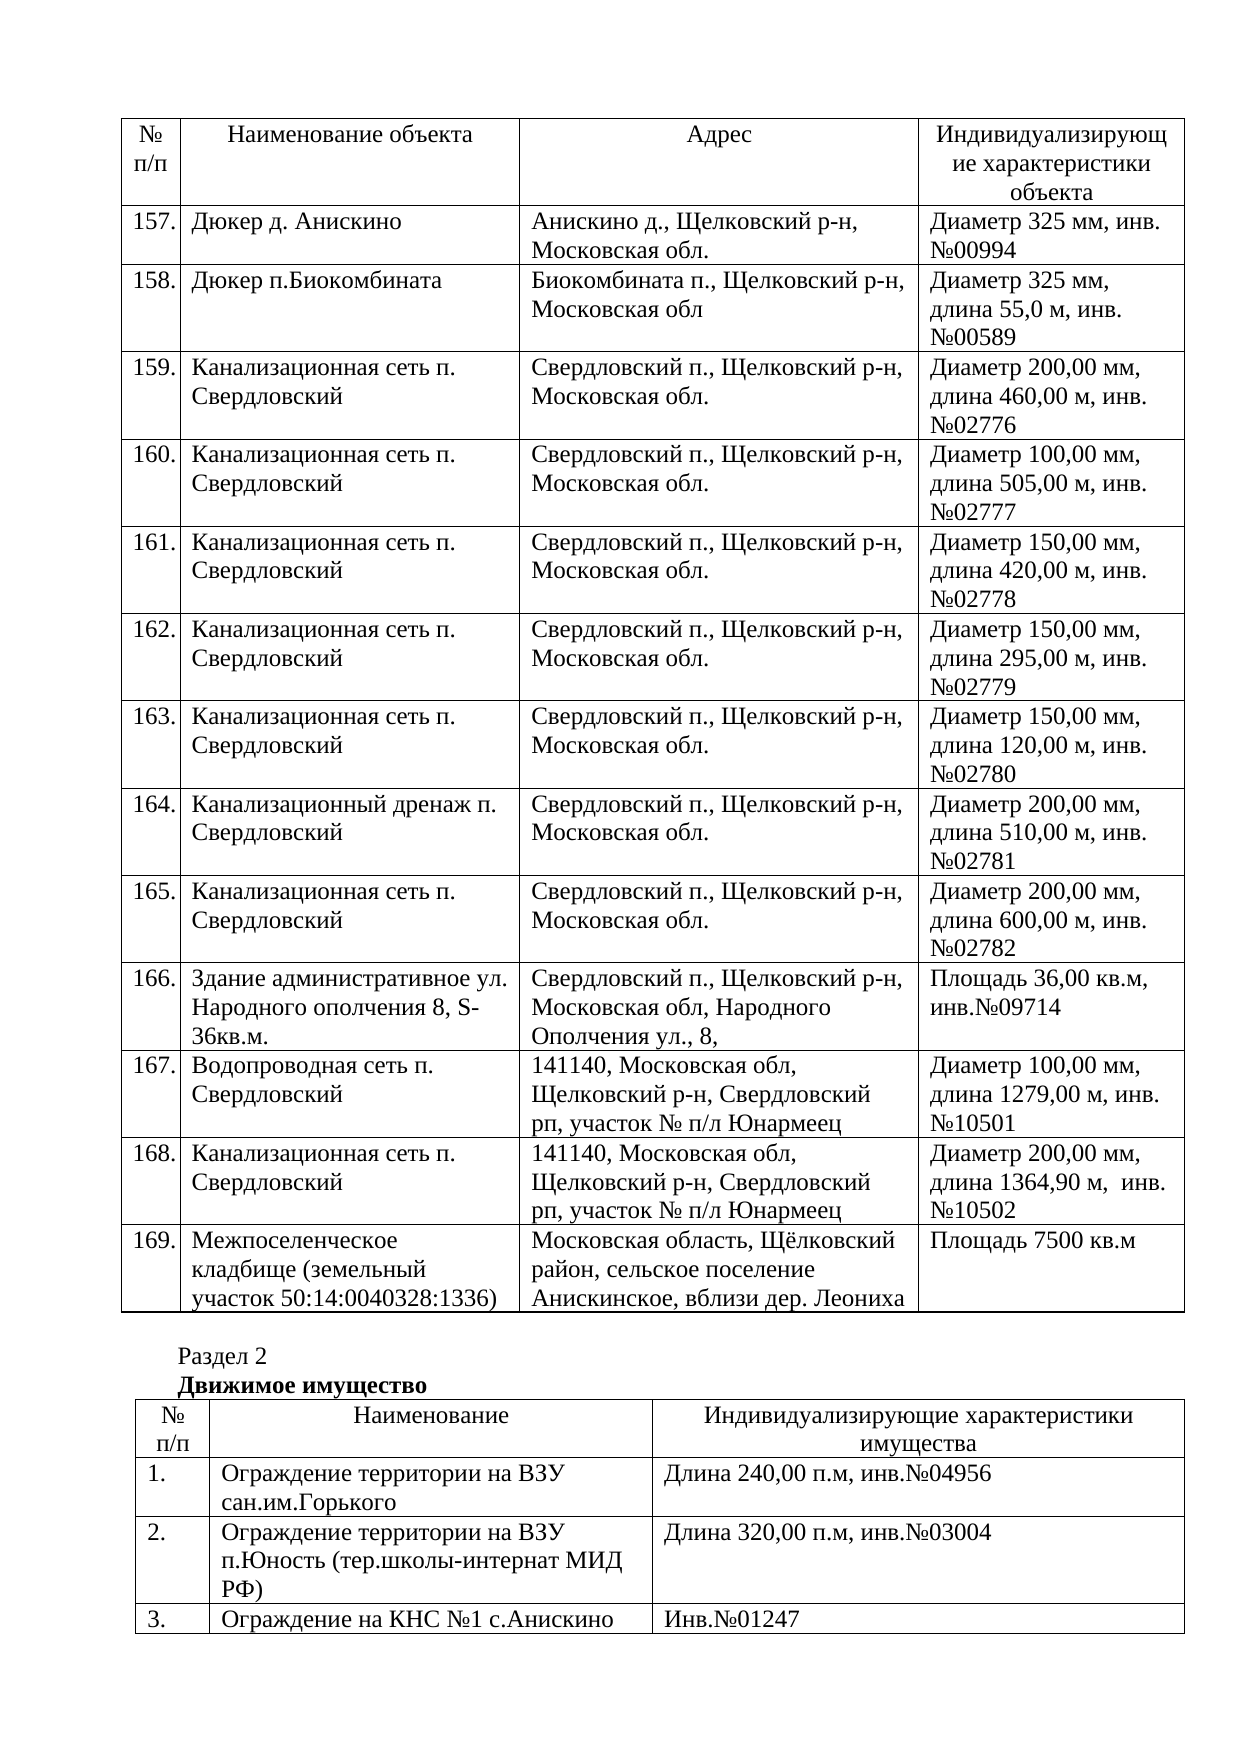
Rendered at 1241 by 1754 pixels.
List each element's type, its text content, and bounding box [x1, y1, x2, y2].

table_cell Канализационная сеть п. Свердловский [181, 440, 519, 526]
table_cell [122, 614, 180, 700]
table_cell [122, 1051, 180, 1137]
table_cell [122, 1138, 180, 1224]
table_header Адрес [520, 119, 918, 205]
table_cell Ограждение территории на ВЗУ сан.им.Горького [210, 1458, 652, 1516]
table_cell Диаметр 200,00 мм, длина 460,00 м, инв.№02776 [919, 352, 1184, 438]
table_cell Анискино д., Щелковский р-н, Московская обл. [520, 206, 918, 264]
table_cell Диаметр 200,00 мм, длина 1364,90 м, инв.№10502 [919, 1138, 1184, 1224]
table_cell Диаметр 325 мм, длина 55,0 м, инв.№00589 [919, 265, 1184, 351]
table_cell Дюкер п.Биокомбината [181, 265, 519, 351]
table_cell Здание административное ул. Народного ополчения 8, S-36кв.м. [181, 963, 519, 1049]
table_cell Канализационная сеть п. Свердловский [181, 614, 519, 700]
table_cell Площадь 7500 кв.м [919, 1225, 1184, 1311]
table_cell Канализационная сеть п. Свердловский [181, 1138, 519, 1224]
table_cell Канализационная сеть п. Свердловский [181, 876, 519, 962]
table_header № п/п [122, 119, 180, 205]
table_cell Московская область, Щёлковский район, сельское поселение Анискинское, вблизи дер. Леониха [520, 1225, 918, 1311]
table_cell [122, 701, 180, 788]
table_cell Диаметр 100,00 мм, длина 505,00 м, инв.№02777 [919, 440, 1184, 526]
table_cell Дюкер д. Анискино [181, 206, 519, 264]
table_cell [122, 352, 180, 438]
table_cell Диаметр 150,00 мм, длина 120,00 м, инв.№02780 [919, 701, 1184, 788]
table_cell Длина 240,00 п.м, инв.№04956 [653, 1458, 1184, 1516]
table_cell Свердловский п., Щелковский р-н, Московская обл. [520, 440, 918, 526]
table_cell Диаметр 100,00 мм, длина 1279,00 м, инв.№10501 [919, 1051, 1184, 1137]
table_cell [122, 789, 180, 875]
table_cell Свердловский п., Щелковский р-н, Московская обл. [520, 789, 918, 875]
table_cell Ограждение на КНС №1 с.Анискино [210, 1604, 652, 1633]
table_cell 141140, Московская обл, Щелковский р-н, Свердловский рп, участок № п/л Юнармеец [520, 1138, 918, 1224]
table_header Индивидуализирующие характеристики объекта [919, 119, 1184, 205]
text Движимое имущество [177, 1370, 1181, 1399]
table_cell Свердловский п., Щелковский р-н, Московская обл, Народного Ополчения ул., 8, [520, 963, 918, 1049]
table_cell Диаметр 150,00 мм, длина 420,00 м, инв.№02778 [919, 527, 1184, 613]
table_cell Межпоселенческое кладбище (земельный участок 50:14:0040328:1336) [181, 1225, 519, 1311]
table_header Наименование [210, 1400, 652, 1457]
text Раздел 2 [177, 1341, 1181, 1370]
table_header Наименование объекта [181, 119, 519, 205]
table_cell Свердловский п., Щелковский р-н, Московская обл. [520, 352, 918, 438]
table_cell Ограждение территории на ВЗУ п.Юность (тер.школы-интернат МИД РФ) [210, 1517, 652, 1603]
table_cell Канализационная сеть п. Свердловский [181, 701, 519, 788]
table_cell [122, 876, 180, 962]
table_cell Свердловский п., Щелковский р-н, Московская обл. [520, 614, 918, 700]
table_cell Свердловский п., Щелковский р-н, Московская обл. [520, 876, 918, 962]
table_cell [122, 265, 180, 351]
table_cell Канализационная сеть п. Свердловский [181, 527, 519, 613]
table_cell [122, 206, 180, 264]
table_header № п/п [136, 1400, 209, 1457]
table_cell Свердловский п., Щелковский р-н, Московская обл. [520, 527, 918, 613]
table_cell Диаметр 325 мм, инв.№00994 [919, 206, 1184, 264]
table_cell [122, 440, 180, 526]
table_cell Инв.№01247 [653, 1604, 1184, 1633]
table_cell [122, 527, 180, 613]
table_cell [122, 963, 180, 1049]
table_cell Водопроводная сеть п. Свердловский [181, 1051, 519, 1137]
table_cell Диаметр 200,00 мм, длина 600,00 м, инв.№02782 [919, 876, 1184, 962]
table_cell Площадь 36,00 кв.м, инв.№09714 [919, 963, 1184, 1049]
table_cell Длина 320,00 п.м, инв.№03004 [653, 1517, 1184, 1603]
table_cell Биокомбината п., Щелковский р-н, Московская обл [520, 265, 918, 351]
table_cell Диаметр 200,00 мм, длина 510,00 м, инв.№02781 [919, 789, 1184, 875]
table_cell [136, 1604, 209, 1633]
table_cell [122, 1225, 180, 1311]
table_cell Канализационный дренаж п. Свердловский [181, 789, 519, 875]
table_cell [136, 1517, 209, 1603]
table_cell Свердловский п., Щелковский р-н, Московская обл. [520, 701, 918, 788]
table_cell 141140, Московская обл, Щелковский р-н, Свердловский рп, участок № п/л Юнармеец [520, 1051, 918, 1137]
table_cell [136, 1458, 209, 1516]
table_header Индивидуализирующие характеристики имущества [653, 1400, 1184, 1457]
table_cell Диаметр 150,00 мм, длина 295,00 м, инв.№02779 [919, 614, 1184, 700]
table_cell Канализационная сеть п. Свердловский [181, 352, 519, 438]
